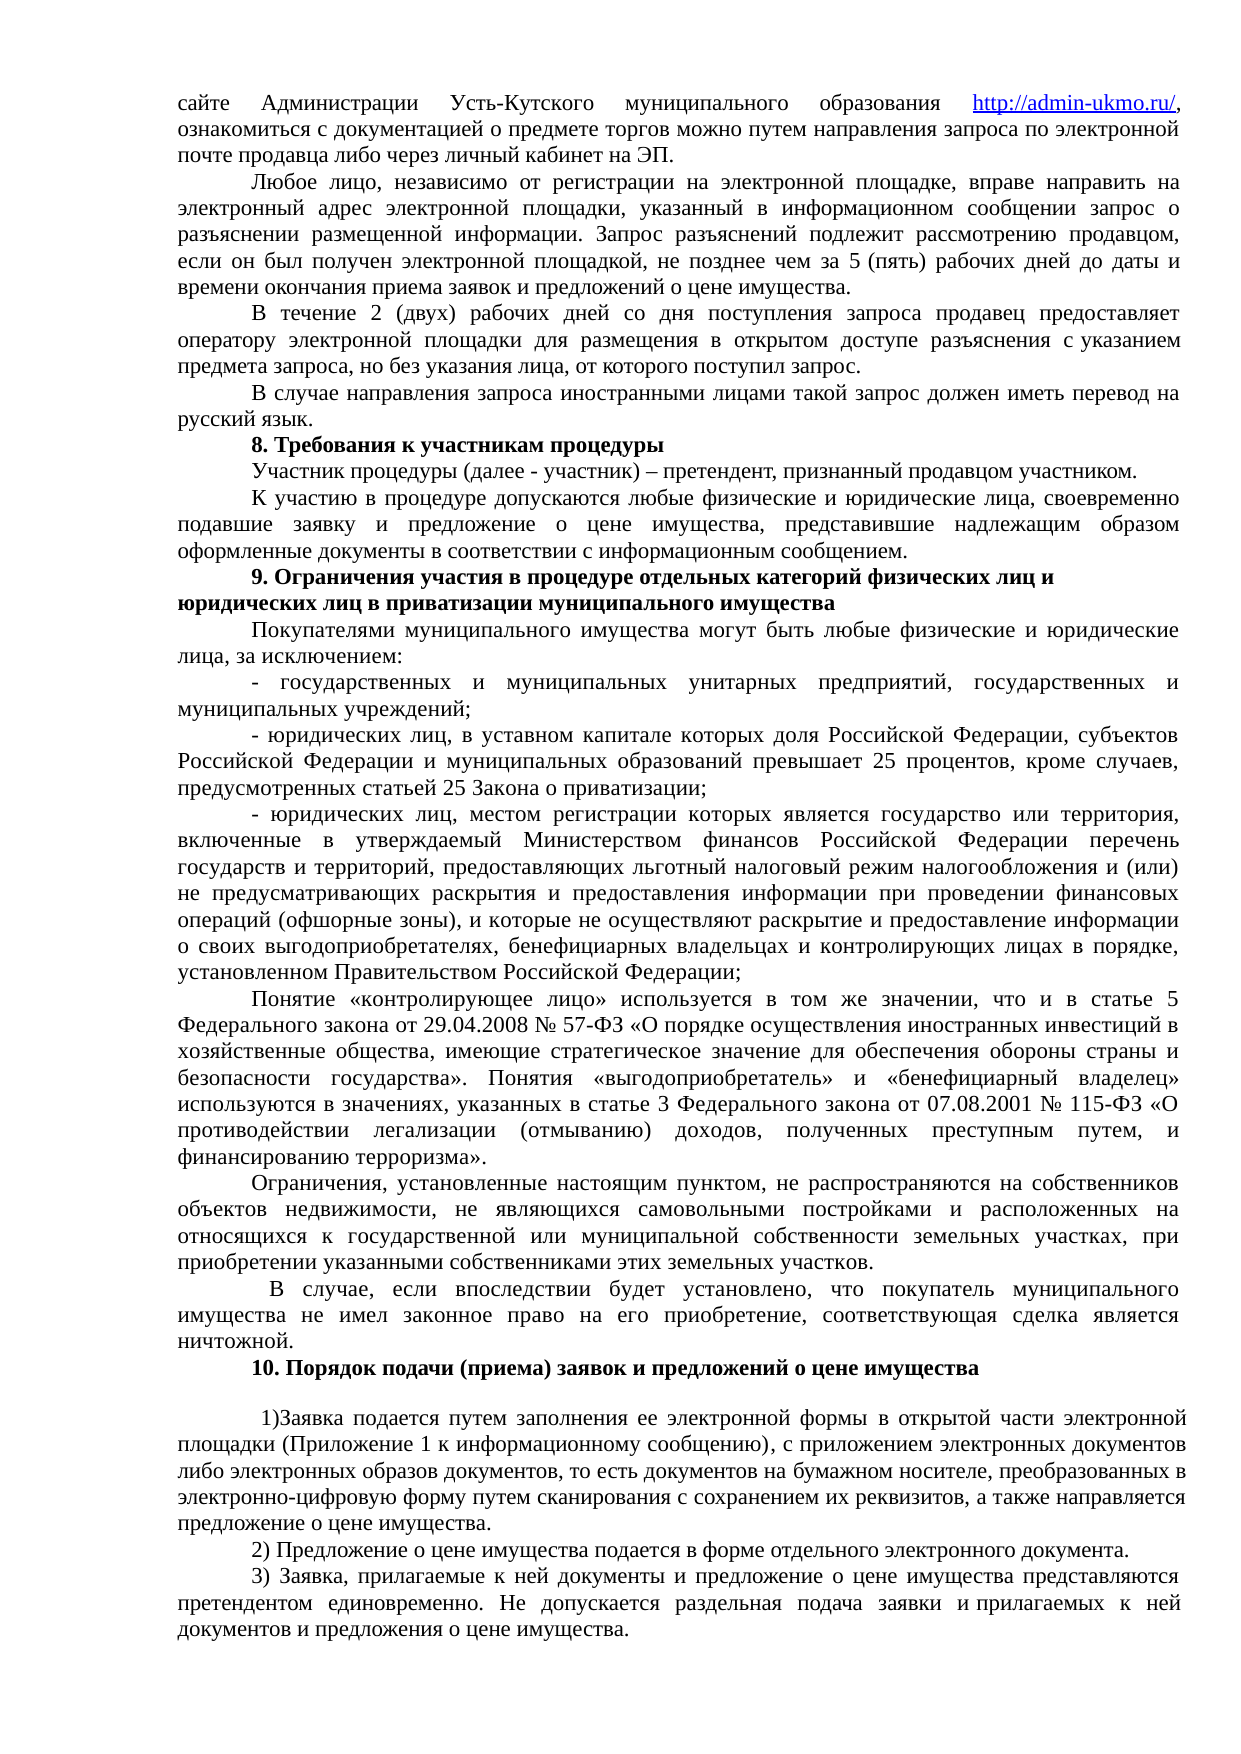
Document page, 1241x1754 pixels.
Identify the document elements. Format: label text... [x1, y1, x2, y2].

text Ограничения, установленные настоящим пунктом, не распространяются на собственников объектов недвижимости, не являющихся самовольными постройками и расположенных на относящихся к государственной или муниципальной собственности земельных участках, при приобретении указанными собственниками этих земельных участков. [177, 1169, 1181, 1274]
text 1)Заявка подается путем заполнения ее электронной формы в открытой части электронной площадки (Приложение 1 к информационному сообщению), с приложением электронных документов либо электронных образов документов, то есть документов на бумажном носителе, преобразованных в электронно-цифровую форму путем сканирования с сохранением их реквизитов, а также направляется предложение о цене имущества. [177, 1404, 1187, 1536]
text Участник процедуры (далее - участник) – претендент, признанный продавцом участником. [177, 458, 1181, 484]
text В случае направления запроса иностранными лицами такой запрос должен иметь перевод на русский язык. [177, 378, 1181, 431]
text - государственных и муниципальных унитарных предприятий, государственных и муниципальных учреждений; [177, 668, 1181, 721]
text 8. Требования к участникам процедуры [177, 431, 1181, 458]
text В случае, если впоследствии будет установлено, что покупатель муниципального имущества не имел законное право на его приобретение, соответствующая сделка является ничтожной. [177, 1274, 1181, 1354]
text 9. Ограничения участия в процедуре отдельных категорий физических лиц и юридических лиц в приватизации муниципального имущества [177, 563, 1181, 616]
text Любое лицо, независимо от регистрации на электронной площадке, вправе направить на электронный адрес электронной площадки, указанный в информационном сообщении запрос о разъяснении размещенной информации. Запрос разъяснений подлежит рассмотрению продавцом, если он был получен электронной площадкой, не позднее чем за 5 (пять) рабочих дней до даты и времени окончания приема заявок и предложений о цене имущества. [177, 168, 1181, 299]
text - юридических лиц, в уставном капитале которых доля Российской Федерации, субъектов Российской Федерации и муниципальных образований превышает 25 процентов, кроме случаев, предусмотренных статьей 25 Закона о приватизации; [177, 721, 1181, 800]
text Покупателями муниципального имущества могут быть любые физические и юридические лица, за исключением: [177, 616, 1181, 668]
text 3) Заявка, прилагаемые к ней документы и предложение о цене имущества представляются претендентом единовременно. Не допускается раздельная подача заявки и прилагаемых к ней документов и предложения о цене имущества. [177, 1562, 1181, 1641]
text В течение 2 (двух) рабочих дней со дня поступления запроса продавец предоставляет оператору электронной площадки для размещения в открытом доступе разъяснения с указанием предмета запроса, но без указания лица, от которого поступил запрос. [177, 299, 1181, 378]
text Понятие «контролирующее лицо» используется в том же значении, что и в статье 5 Федерального закона от 29.04.2008 № 57-ФЗ «О порядке осуществления иностранных инвестиций в хозяйственные общества, имеющие стратегическое значение для обеспечения обороны страны и безопасности государства». Понятия «выгодоприобретатель» и «бенефициарный владелец» используются в значениях, указанных в статье 3 Федерального закона от 07.08.2001 № 115-ФЗ «О противодействии легализации (отмыванию) доходов, полученных преступным путем, и финансированию терроризма». [177, 985, 1181, 1169]
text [177, 89, 1181, 168]
text 10. Порядок подачи (приема) заявок и предложений о цене имущества [177, 1354, 1181, 1380]
text 2) Предложение о цене имущества подается в форме отдельного электронного документа. [177, 1536, 1181, 1562]
text К участию в процедуре допускаются любые физические и юридические лица, своевременно подавшие заявку и предложение о цене имущества, представившие надлежащим образом оформленные документы в соответствии с информационным сообщением. [177, 484, 1181, 563]
text - юридических лиц, местом регистрации которых является государство или территория, включенные в утверждаемый Министерством финансов Российской Федерации перечень государств и территорий, предоставляющих льготный налоговый режим налогообложения и (или) не предусматривающих раскрытия и предоставления информации при проведении финансовых операций (офшорные зоны), и которые не осуществляют раскрытие и предоставление информации о своих выгодоприобретателях, бенефициарных владельцах и контролирующих лицах в порядке, установленном Правительством Российской Федерации; [177, 800, 1181, 985]
